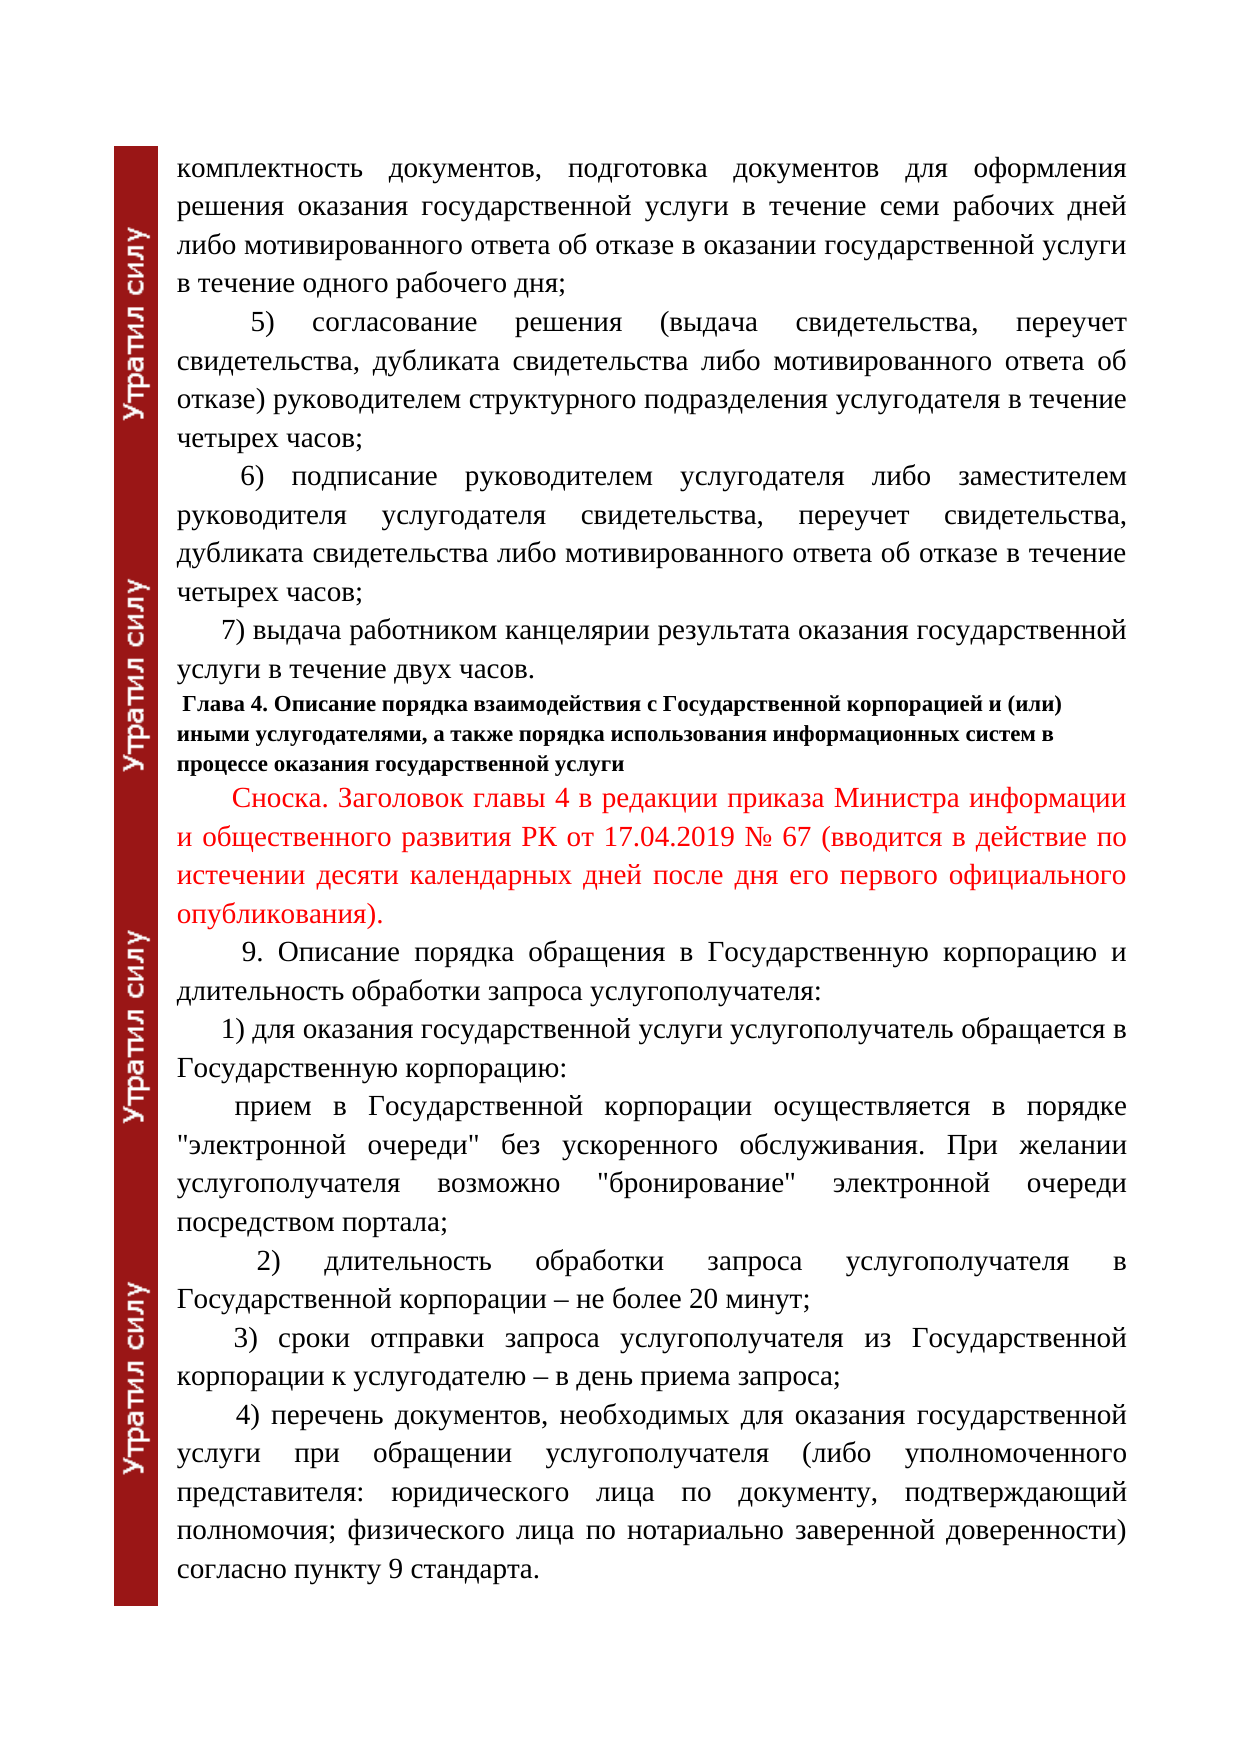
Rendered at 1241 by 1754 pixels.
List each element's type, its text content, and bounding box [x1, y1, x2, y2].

picture [114, 1238, 158, 1243]
picture [114, 1315, 158, 1320]
text 1) для оказания государственной услуги услугополучатель обращается в Государственную корпорацию: [112, 1011, 1128, 1083]
picture [114, 453, 158, 458]
picture [114, 684, 158, 689]
text 5) согласование решения (выдача свидетельства, переучет свидетельства, дубликата свидетельства либо мотивированного ответа об отказе) руководителем структурного подразделения услугодателя в течение четырех часов; [112, 304, 1128, 453]
picture [114, 1392, 158, 1397]
picture [114, 146, 158, 150]
text Глава 4. Описание порядка взаимодействия с Государственной корпорацией и (или) иными услугодателями, а также порядка использования информационных систем в процессе оказания государственной услуги [112, 689, 1128, 776]
picture [114, 1584, 158, 1606]
text прием в Государственной корпорации осуществляется в порядке "электронной очереди" без ускоренного обслуживания. При желании услугополучателя возможно "бронирование" электронной очереди посредством портала; [112, 1088, 1128, 1238]
picture [114, 607, 158, 612]
text Сноска. Заголовок главы 4 в редакции приказа Министра информации и общественного развития РК от 17.04.2019 № 67 (вводится в действие по истечении десяти календарных дней после дня его первого официального опубликования). [112, 780, 1128, 929]
text 2) длительность обработки запроса услугополучателя в Государственной корпорации – не более 20 минут; [112, 1243, 1128, 1315]
picture [114, 1006, 158, 1011]
picture [114, 299, 158, 304]
text 3) сроки отправки запроса услугополучателя из Государственной корпорации к услугодателю – в день приема запроса; [112, 1320, 1128, 1392]
picture [114, 1083, 158, 1088]
picture [114, 929, 158, 934]
text 4) перечень документов, необходимых для оказания государственной услуги при обращении услугополучателя (либо уполномоченного представителя: юридического лица по документу, подтверждающий полномочия; физического лица по нотариально заверенной доверенности) согласно пункту 9 стандарта. [112, 1397, 1128, 1584]
text 9. Описание порядка обращения в Государственную корпорацию и длительность обработки запроса услугополучателя: [112, 934, 1128, 1006]
text 6) подписание руководителем услугодателя либо заместителем руководителя услугодателя свидетельства, переучет свидетельства, дубликата свидетельства либо мотивированного ответа об отказе в течение четырех часов; [112, 458, 1128, 607]
picture [114, 776, 158, 780]
text 7) выдача работником канцелярии результата оказания государственной услуги в течение двух часов. [112, 612, 1128, 684]
